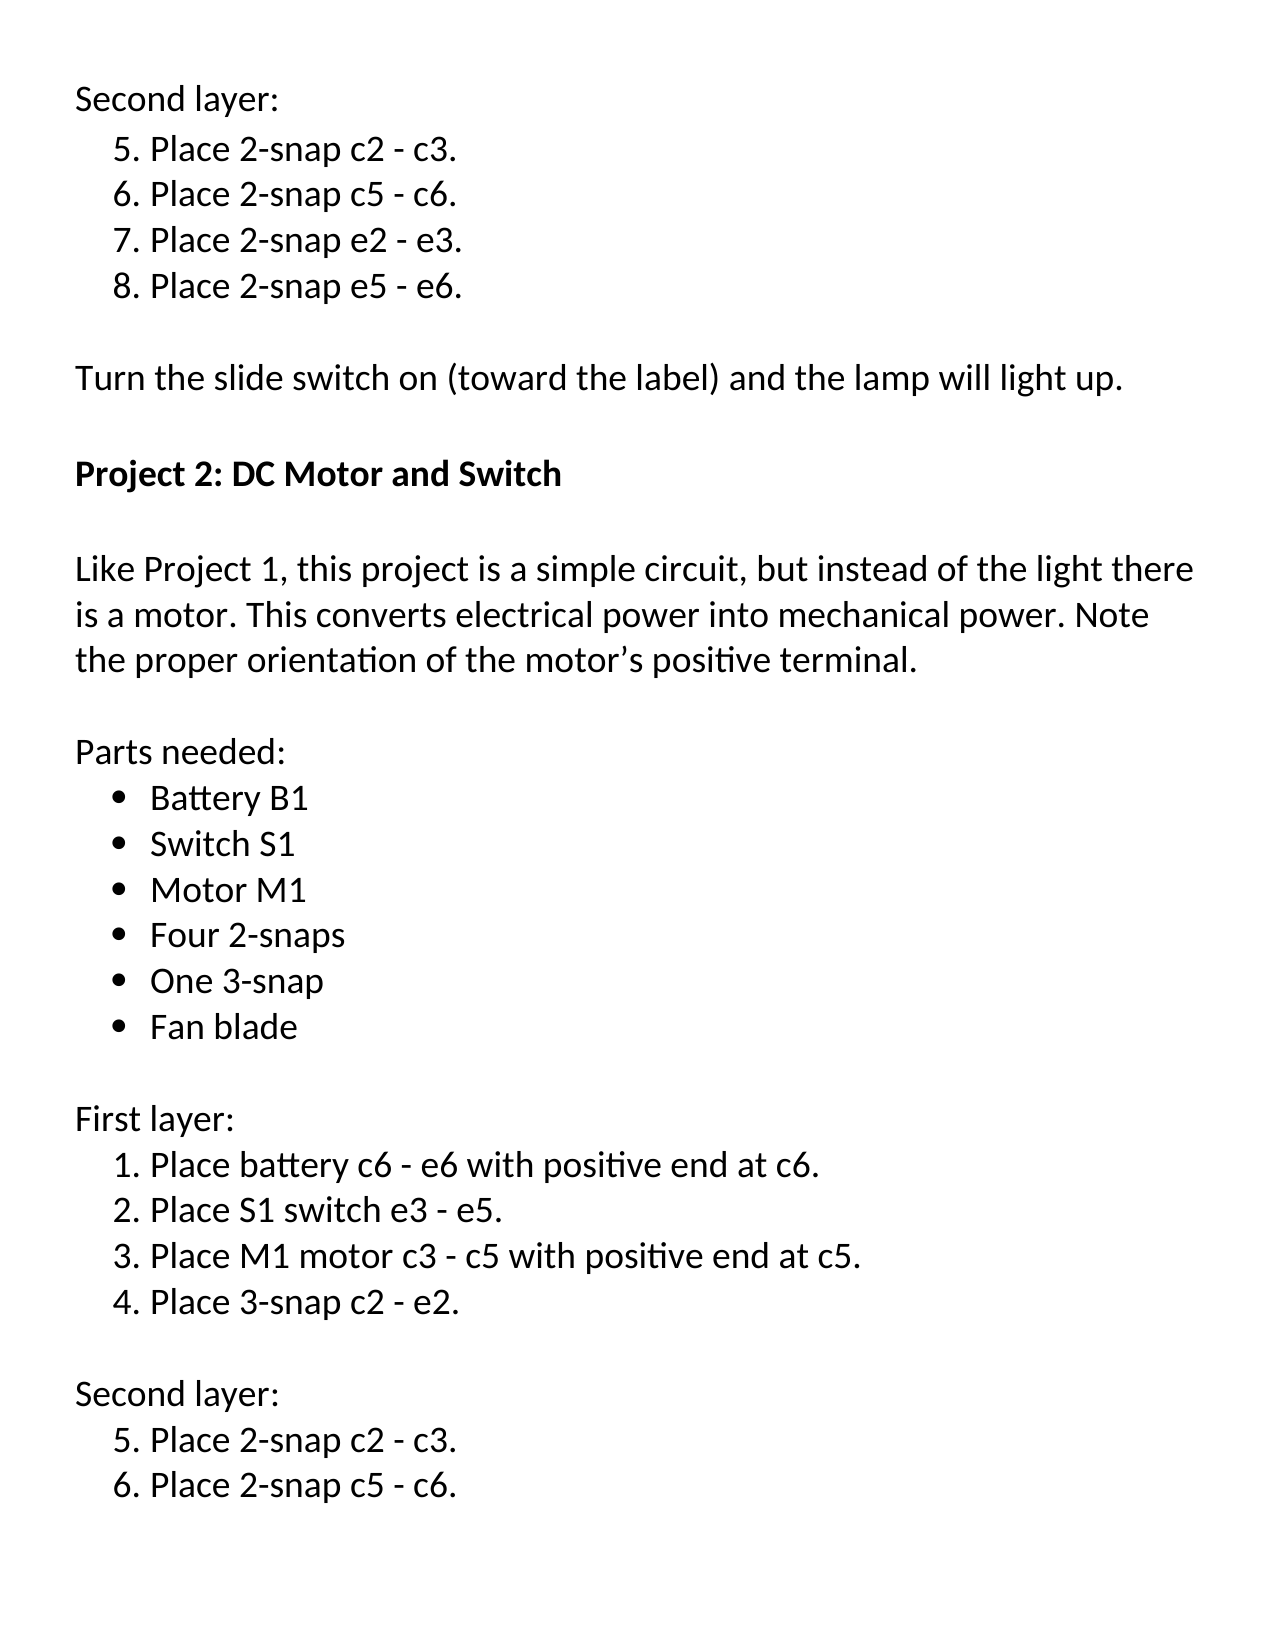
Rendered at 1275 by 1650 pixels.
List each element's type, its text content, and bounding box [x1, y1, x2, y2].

list One 3-snap [112, 957, 1200, 1003]
list Place 2-snap c5 - c6. [112, 170, 1200, 216]
text Like Project 1, this project is a simple circuit, but instead of the light there is a motor. This converts electrical power into mechanical power. Note the proper orientation of the motor’s positive terminal. [75, 545, 1200, 682]
list Place S1 switch e3 - e5. [112, 1186, 1200, 1232]
list Place battery c6 - e6 with positive end at c6. [112, 1141, 1200, 1186]
list Place 2-snap e5 - e6. [112, 262, 1200, 308]
text Second layer: [75, 1370, 1200, 1416]
list Place 2-snap c5 - c6. [112, 1461, 1200, 1507]
list Fan blade [112, 1003, 1200, 1049]
list Motor M1 [112, 866, 1200, 911]
subtitle Project 2: DC Motor and Switch [75, 449, 1200, 495]
list Battery B1 [112, 774, 1200, 820]
subtitle Second layer: [75, 75, 1200, 121]
text Parts needed: [75, 728, 1200, 774]
text Turn the slide switch on (toward the label) and the lamp will light up. [75, 354, 1200, 399]
list Switch S1 [112, 820, 1200, 866]
list Place 2-snap c2 - c3. [112, 124, 1200, 170]
list Place M1 motor c3 - c5 with positive end at c5. [112, 1232, 1200, 1278]
text First layer: [75, 1095, 1200, 1141]
list Place 2-snap c2 - c3. [112, 1416, 1200, 1461]
list Place 2-snap e2 - e3. [112, 216, 1200, 262]
list Four 2-snaps [112, 911, 1200, 957]
list Place 3-snap c2 - e2. [112, 1278, 1200, 1324]
